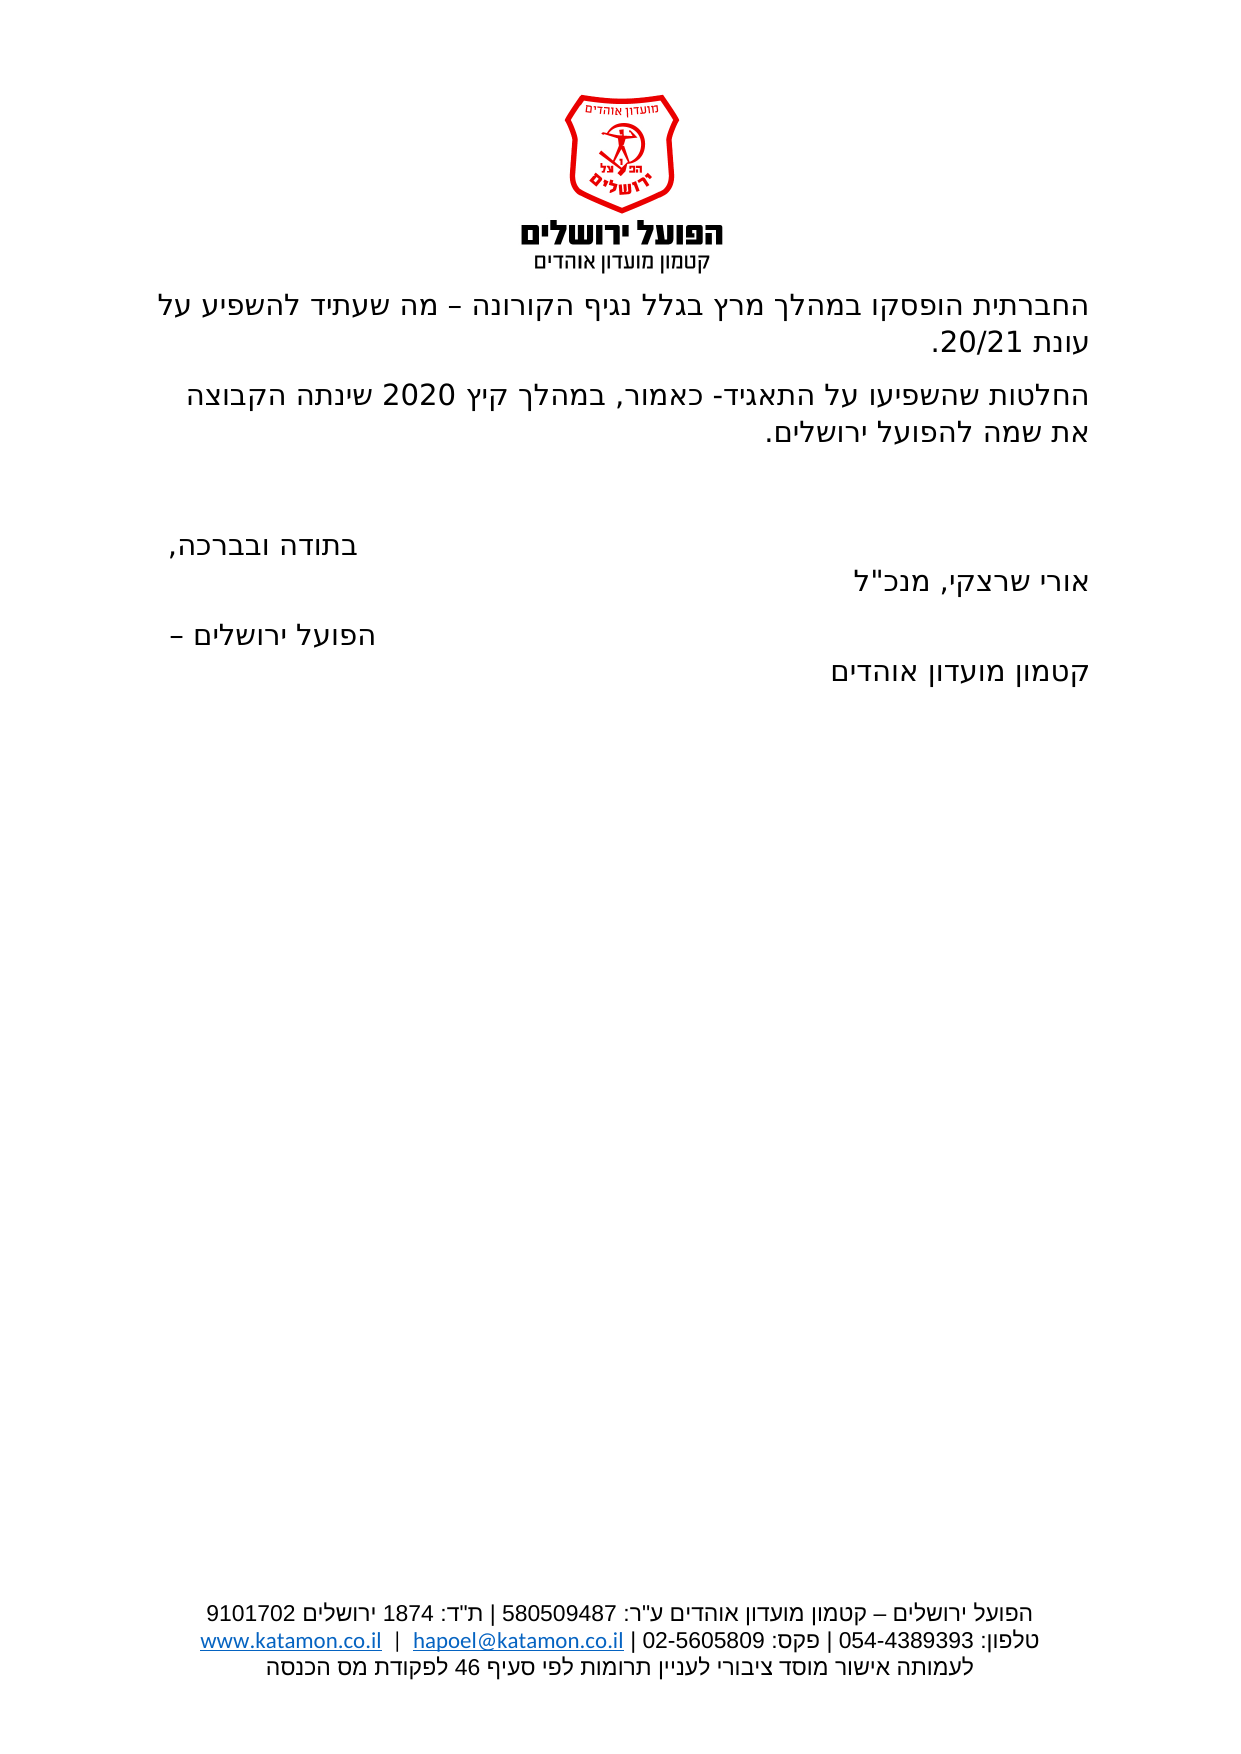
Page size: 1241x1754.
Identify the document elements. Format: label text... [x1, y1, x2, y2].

picture [502, 73, 738, 289]
text הפועל ירושלים – קטמון מועדון אוהדים [150, 618, 1090, 689]
text החלטות שהשפיעו על התאגיד- כאמור, במהלך קיץ 2020 שינתה הקבוצה את שמה להפועל ירושלים. [150, 379, 1090, 449]
text בתודה ובברכה, אורי שרצקי, מנכ"ל [150, 528, 1090, 599]
